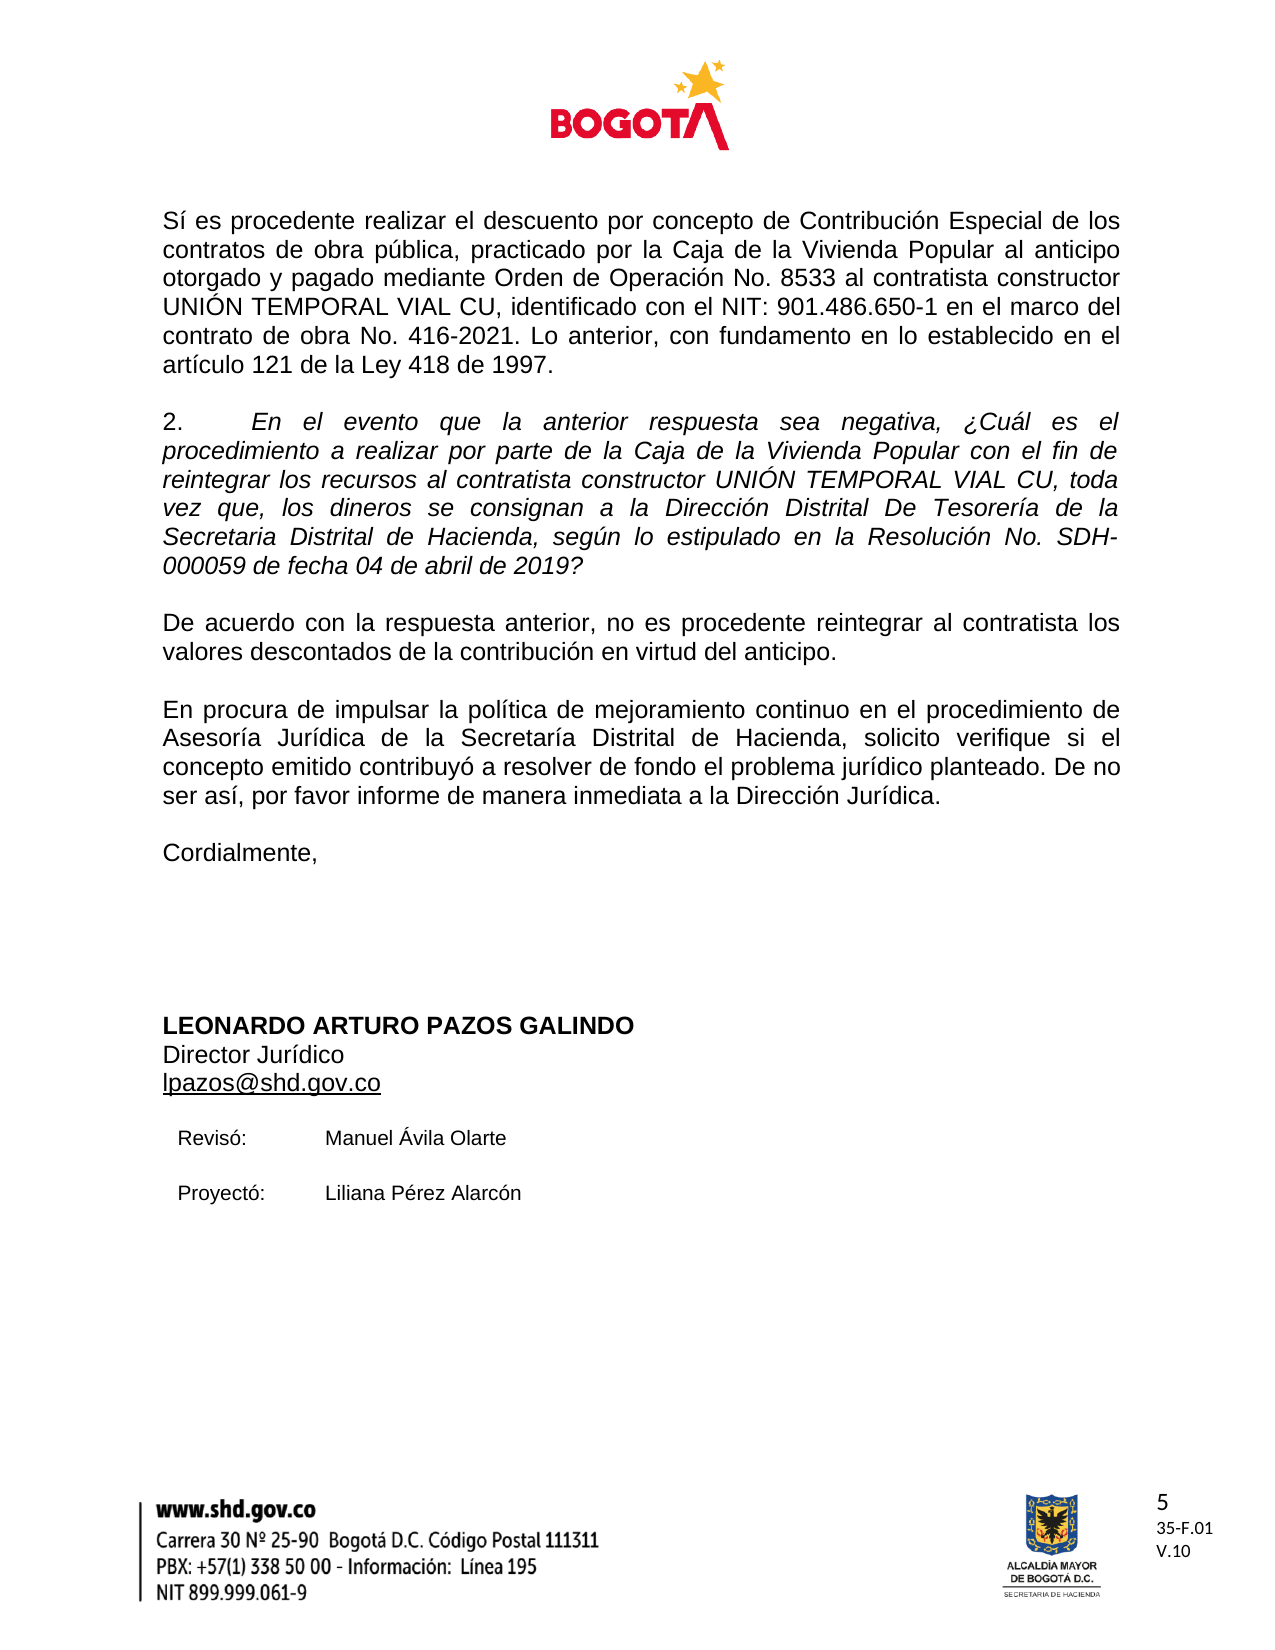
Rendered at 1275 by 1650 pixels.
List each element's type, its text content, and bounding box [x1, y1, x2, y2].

text Cordialmente, [162, 838, 1122, 867]
text En procura de impulsar la política de mejoramiento continuo en el procedimiento de Asesoría Jurídica de la Secretaría Distrital de Hacienda, solicito verifique si el concepto emitido contribuyó a resolver de fondo el problema jurídico planteado. De no ser así, por favor informe de manera inmediata a la Dirección Jurídica. [162, 695, 1122, 810]
picture [992, 1488, 1116, 1608]
text Director Jurídico [162, 1040, 1137, 1068]
text De acuerdo con la respuesta anterior, no es procedente reintegrar al contratista los valores descontados de la contribución en virtud del anticipo. [162, 608, 1122, 666]
text lpazos@shd.gov.co [162, 1068, 1137, 1097]
text Sí es procedente realizar el descuento por concepto de Contribución Especial de los contratos de obra pública, practicado por la Caja de la Vivienda Popular al anticipo otorgado y pagado mediante Orden de Operación No. 8533 al contratista constructor UNIÓN TEMPORAL VIAL CU, identificado con el NIT: 901.486.650-1 en el marco del contrato de obra No. 416-2021. Lo anterior, con fundamento en lo establecido en el artículo 121 de la Ley 418 de 1997. [162, 206, 1122, 378]
list En el evento que la anterior respuesta sea negativa, ¿Cuál es el procedimiento a realizar por parte de la Caja de la Vivienda Popular con el fin de reintegrar los recursos al contratista constructor UNIÓN TEMPORAL VIAL CU, toda vez que, los dineros se consignan a la Dirección Distrital De Tesorería de la Secretaria Distrital de Hacienda, según lo estipulado en la Resolución No. SDH-000059 de fecha 04 de abril de 2019? [162, 407, 1122, 580]
text Revisó: Manuel Ávila Olarte [177, 1126, 1137, 1150]
picture [127, 1492, 615, 1612]
text Proyectó: Liliana Pérez Alarcón [177, 1180, 1137, 1204]
picture [0, 0, 1275, 203]
text LEONARDO ARTURO PAZOS GALINDO [162, 1011, 1137, 1040]
